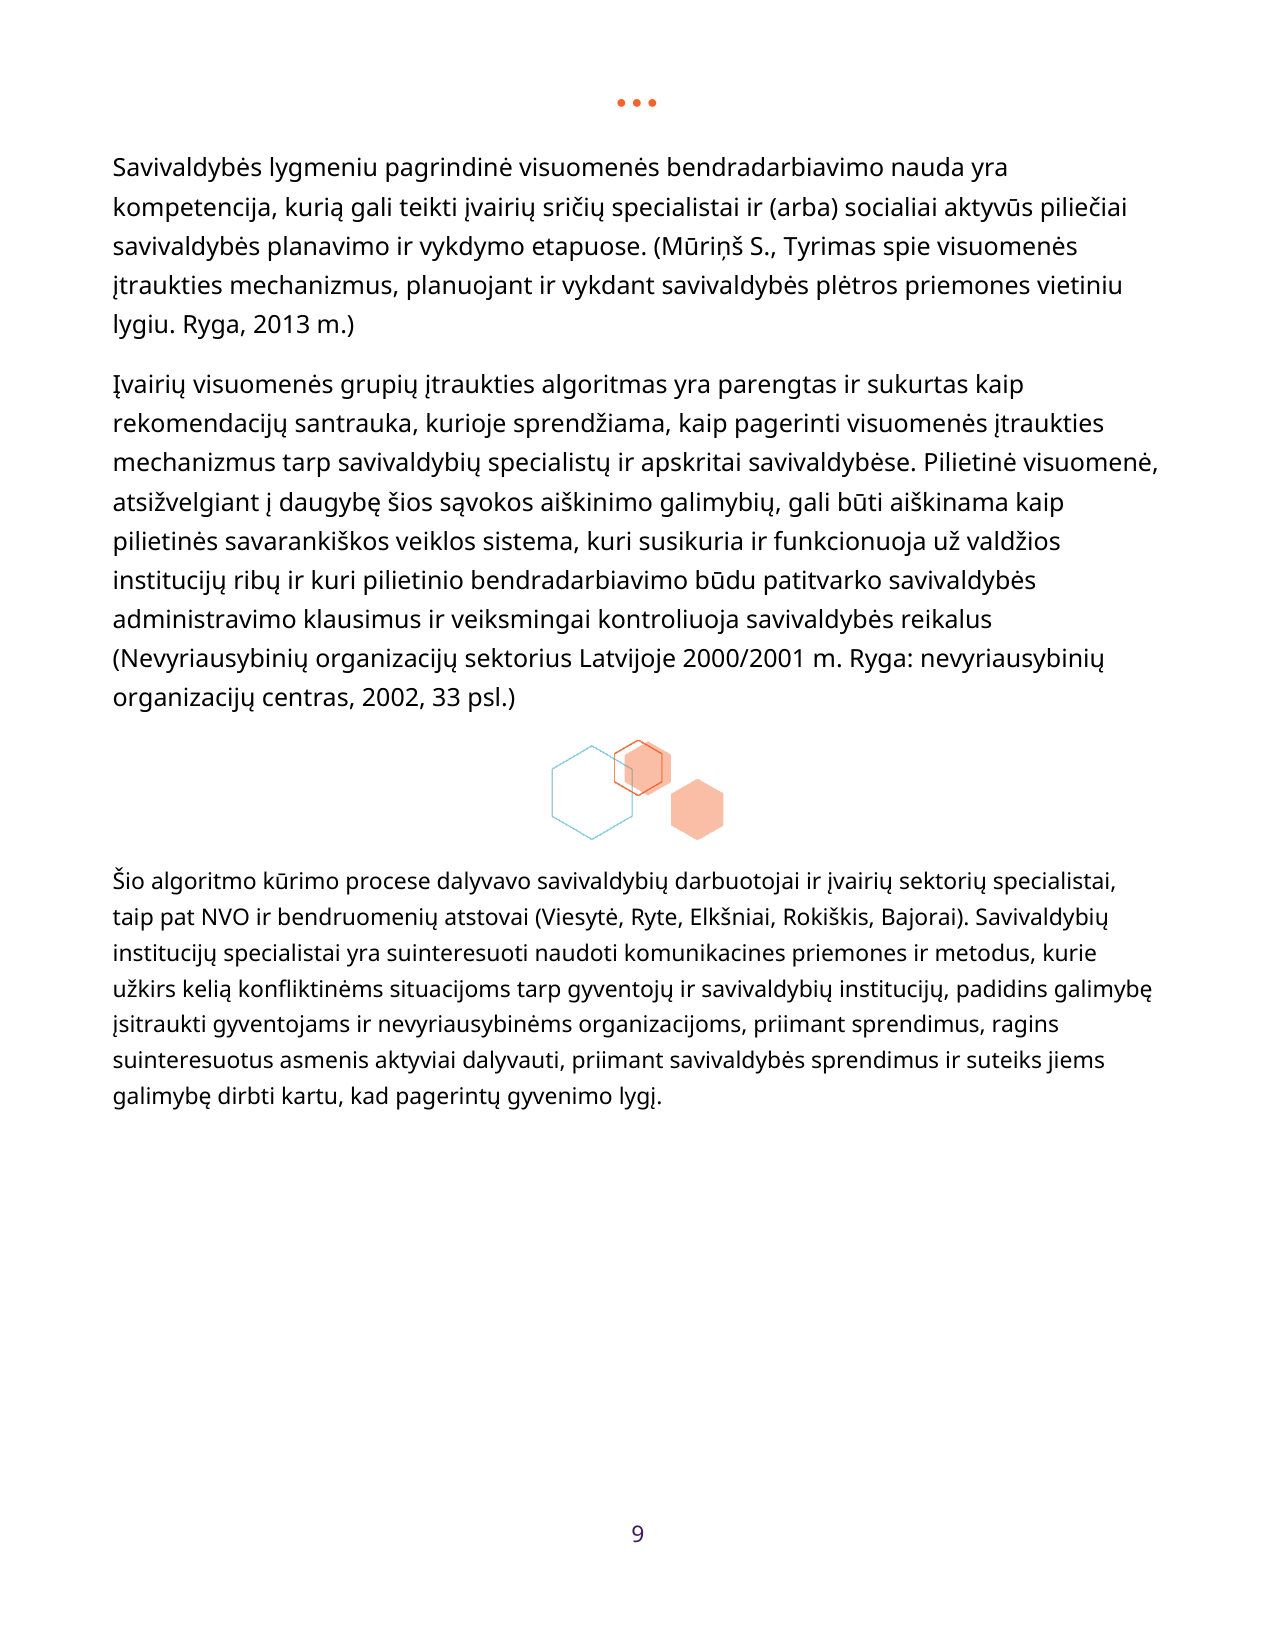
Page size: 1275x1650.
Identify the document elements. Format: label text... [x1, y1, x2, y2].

picture [551, 740, 724, 840]
text Savivaldybės lygmeniu pagrindinė visuomenės bendradarbiavimo nauda yra kompetencija, kurią gali teikti įvairių sričių specialistai ir (arba) socialiai aktyvūs piliečiai savivaldybės planavimo ir vykdymo etapuose. (Mūriņš S., Tyrimas spie visuomenės įtraukties mechanizmus, planuojant ir vykdant savivaldybės plėtros priemones vietiniu lygiu. Ryga, 2013 m.) [112, 150, 1162, 341]
text Šio algoritmo kūrimo procese dalyvavo savivaldybių darbuotojai ir įvairių sektorių specialistai, taip pat NVO ir bendruomenių atstovai (Viesytė, Ryte, Elkšniai, Rokiškis, Bajorai). Savivaldybių institucijų specialistai yra suinteresuoti naudoti komunikacines priemones ir metodus, kurie užkirs kelią konfliktinėms situacijoms tarp gyventojų ir savivaldybių institucijų, padidins galimybę įsitraukti gyventojams ir nevyriausybinėms organizacijoms, priimant sprendimus, ragins suinteresuotus asmenis aktyviai dalyvauti, priimant savivaldybės sprendimus ir suteiks jiems galimybę dirbti kartu, kad pagerintų gyvenimo lygį. [112, 865, 1162, 1112]
text Įvairių visuomenės grupių įtraukties algoritmas yra parengtas ir sukurtas kaip rekomendacijų santrauka, kurioje sprendžiama, kaip pagerinti visuomenės įtraukties mechanizmus tarp savivaldybių specialistų ir apskritai savivaldybėse. Pilietinė visuomenė, atsižvelgiant į daugybę šios sąvokos aiškinimo galimybių, gali būti aiškinama kaip pilietinės savarankiškos veiklos sistema, kuri susikuria ir funkcionuoja už valdžios institucijų ribų ir kuri pilietinio bendradarbiavimo būdu patitvarko savivaldybės administravimo klausimus ir veiksmingai kontroliuoja savivaldybės reikalus (Nevyriausybinių organizacijų sektorius Latvijoje 2000/2001 m. Ryga: nevyriausybinių organizacijų centras, 2002, 33 psl.) [112, 367, 1162, 714]
